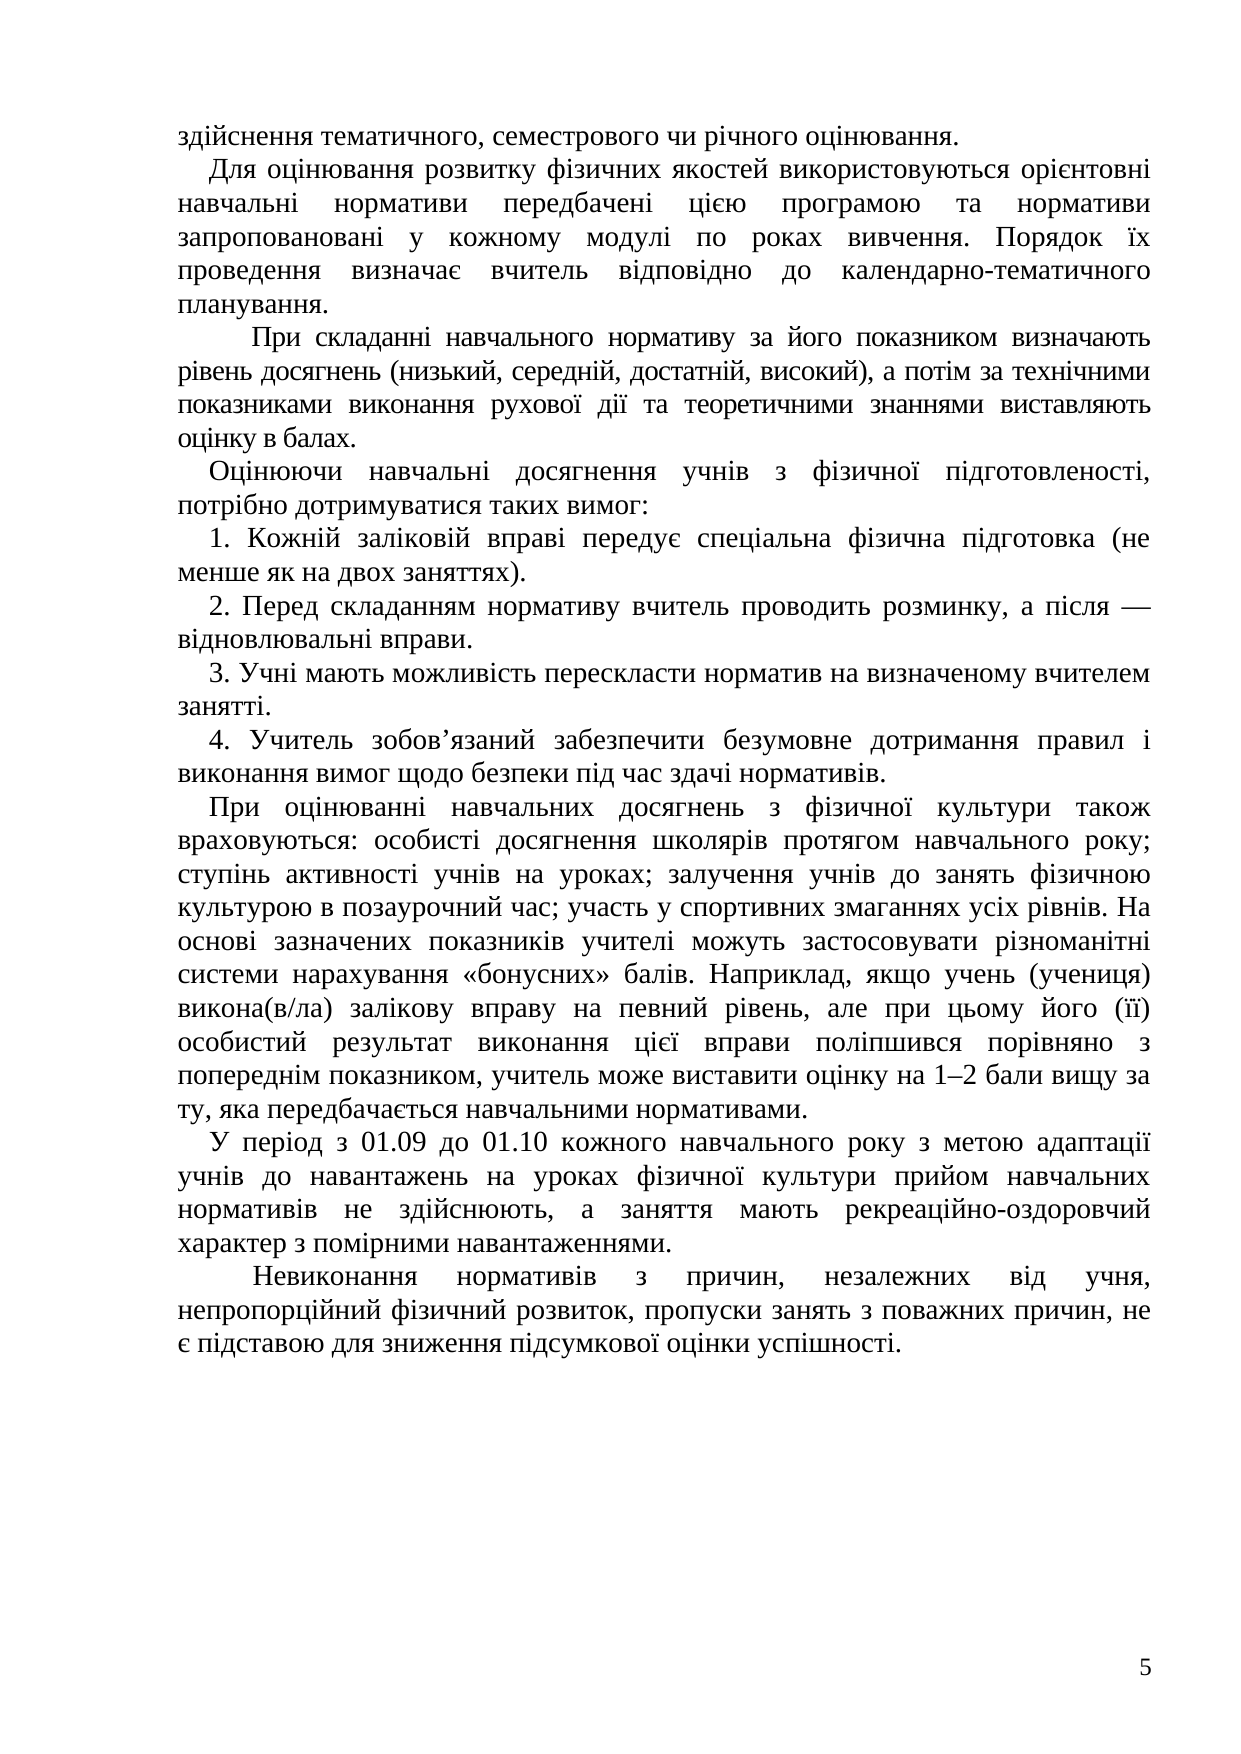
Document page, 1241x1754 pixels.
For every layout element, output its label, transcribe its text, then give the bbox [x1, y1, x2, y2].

text 2. Перед складанням нормативу вчитель проводить розминку, а після — відновлювальні вправи. [177, 588, 1152, 655]
text 1. Кожній заліковій вправі передує спеціальна фізична підготовка (не менше як на двох заняттях). [177, 521, 1152, 588]
text При складанні навчального нормативу за його показником визначають рівень досягнень (низький, середній, достатній, високий), а потім за технічними показниками виконання рухової дії та теоретичними знаннями виставляють оцінку в балах. [177, 319, 1152, 453]
text 4. Учитель зобов’язаний забезпечити безумовне дотримання правил і виконання вимог щодо безпеки під час здачі нормативів. [177, 722, 1152, 789]
text Оцінюючи навчальні досягнення учнів з фізичної підготовленості, потрібно дотримуватися таких вимог: [177, 453, 1152, 521]
text 3. Учні мають можливість перескласти норматив на визначеному вчителем занятті. [177, 655, 1152, 722]
text При оцінюванні навчальних досягнень з фізичної культури також враховуються: особисті досягнення школярів протягом навчального року; ступінь активності учнів на уроках; залучення учнів до занять фізичною культурою в позаурочний час; участь у спортивних змаганнях усіх рівнів. На основі зазначених показників учителі можуть застосовувати різноманітні системи нарахування «бонусних» балів. Наприклад, якщо учень (учениця) викона(в/ла) залікову вправу на певний рівень, але при цьому його (її) особистий результат виконання цієї вправи поліпшився порівняно з попереднім показником, учитель може виставити оцінку на 1–2 бали вищу за ту, яка передбачається навчальними нормативами. [177, 789, 1152, 1124]
text Для оцінювання розвитку фізичних якостей використовуються орієнтовні навчальні нормативи передбачені цією програмою та нормативи запроповановані у кожному модулі по роках вивчення. Порядок їх проведення визначає вчитель відповідно до календарно-тематичного планування. [177, 152, 1152, 319]
text У період з 01.09 до 01.10 кожного навчального року з метою адаптації учнів до навантажень на уроках фізичної культури прийом навчальних нормативів не здійснюють, а заняття мають рекреаційно-оздоровчий характер з помірними навантаженнями. [177, 1124, 1152, 1258]
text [177, 118, 1152, 152]
text Невиконання нормативів з причин, незалежних від учня, непропорційний фізичний розвиток, пропуски занять з поважних причин, не є підставою для зниження підсумкової оцінки успішності. [177, 1258, 1152, 1359]
